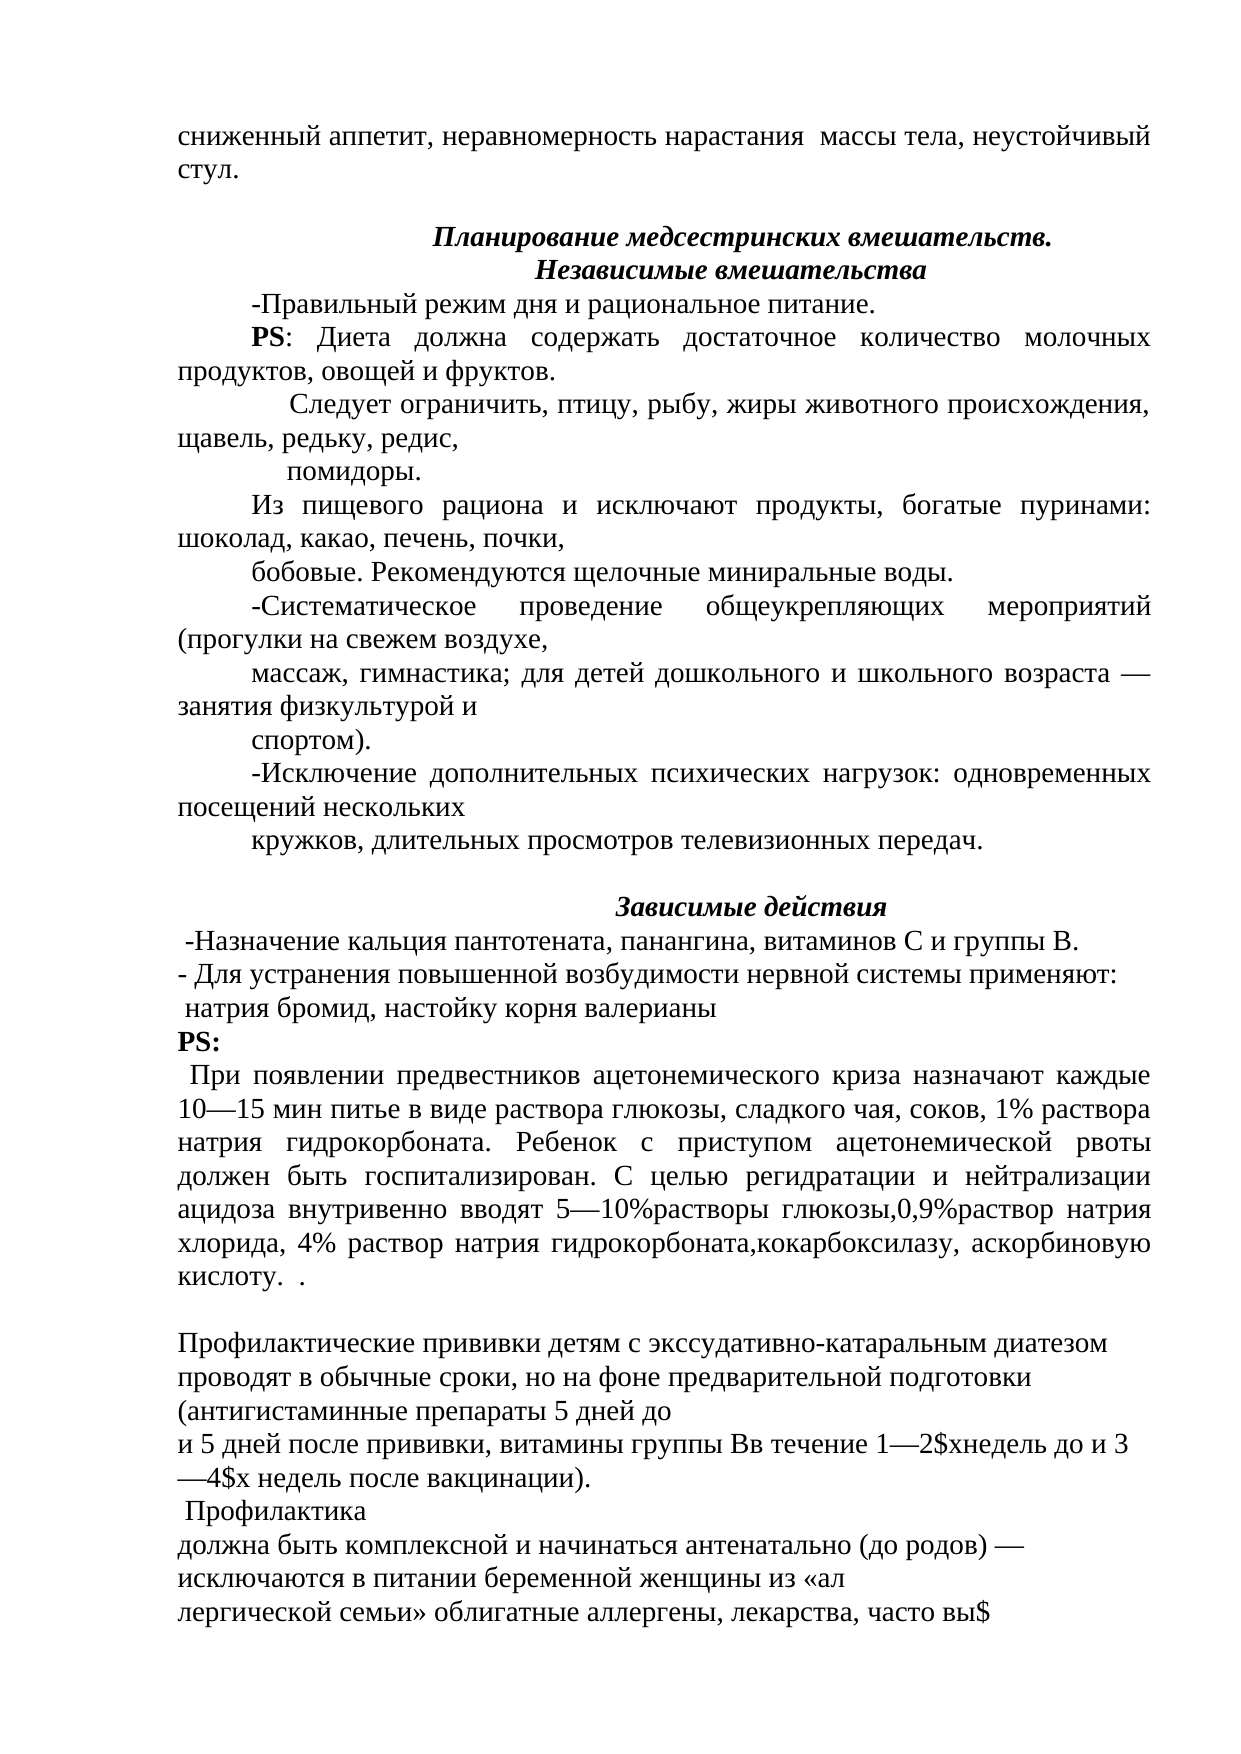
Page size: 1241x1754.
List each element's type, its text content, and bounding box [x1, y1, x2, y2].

text кружков, длительных просмотров телевизионных передач. [177, 822, 1152, 856]
text сниженный аппетит, неравномерность нарастания массы тела, неустойчивый стул. [177, 118, 1152, 185]
text При появлении предвестников ацетонемического криза назначают каждые 10—15 мин питье в виде раствора глюкозы, сладкого чая, соков, 1% раствора натрия гидрокорбоната. Ребенок с приступом ацетонемической рвоты должен быть госпитализирован. С целью регидратации и нейтрализации ацидоза внутривенно вводят 5—10%растворы глюкозы,0,9%раствор натрия хлорида, 4% раствор натрия гидрокорбоната,кокарбоксилазу, аскорбиновую кислоту. . [177, 1057, 1152, 1292]
text - Для устранения повышенной возбудимости нервной системы применяют: [177, 957, 1152, 990]
text лергической семьи» облигатные аллергены, лекарства, часто вы$ [177, 1594, 1152, 1627]
text бобовые. Рекомендуются щелочные миниральные воды. [177, 554, 1152, 588]
text РS: Диета должна содержать достаточное количество молочных продуктов, овощей и фруктов. [177, 319, 1152, 386]
text Планирование медсестринских вмешательств. [177, 219, 1152, 252]
text Профилактические прививки детям с экссудативно-катаральным диатезом проводят в обычные сроки, но на фоне предварительной подготовки (антигистаминные препараты 5 дней до [177, 1326, 1152, 1426]
text помидоры. [177, 453, 1152, 487]
text должна быть комплексной и начинаться антенатально (до родов) — исключаются в питании беременной женщины из «ал [177, 1527, 1152, 1594]
text -Исключение дополнительных психических нагрузок: одновременных посещений нескольких [177, 755, 1152, 822]
text Зависимые действия [177, 889, 1152, 923]
text Профилактика [177, 1493, 1152, 1527]
text Следует ограничить, птицу, рыбу, жиры животного происхождения, щавель, редьку, редис, [177, 386, 1152, 453]
text РS: [177, 1024, 1152, 1057]
text спортом). [177, 722, 1152, 755]
text натрия бромид, настойку корня валерианы [177, 990, 1152, 1024]
text и 5 дней после прививки, витамины группы Вв течение 1—2$хнедель до и 3—4$х недель после вакцинации). [177, 1426, 1152, 1493]
text -Систематическое проведение общеукрепляющих мероприятий (прогулки на свежем воздухе, [177, 588, 1152, 655]
text Из пищевого рациона и исключают продукты, богатые пуринами: шоколад, какао, печень, почки, [177, 487, 1152, 554]
text Независимые вмешательства [177, 252, 1152, 286]
text массаж, гимнастика; для детей дошкольного и школьного возраста — занятия физкультурой и [177, 655, 1152, 722]
text -Назначение кальция пантотената, панангина, витаминов С и группы В. [177, 923, 1152, 957]
text -Правильный режим дня и рациональное питание. [177, 286, 1152, 319]
